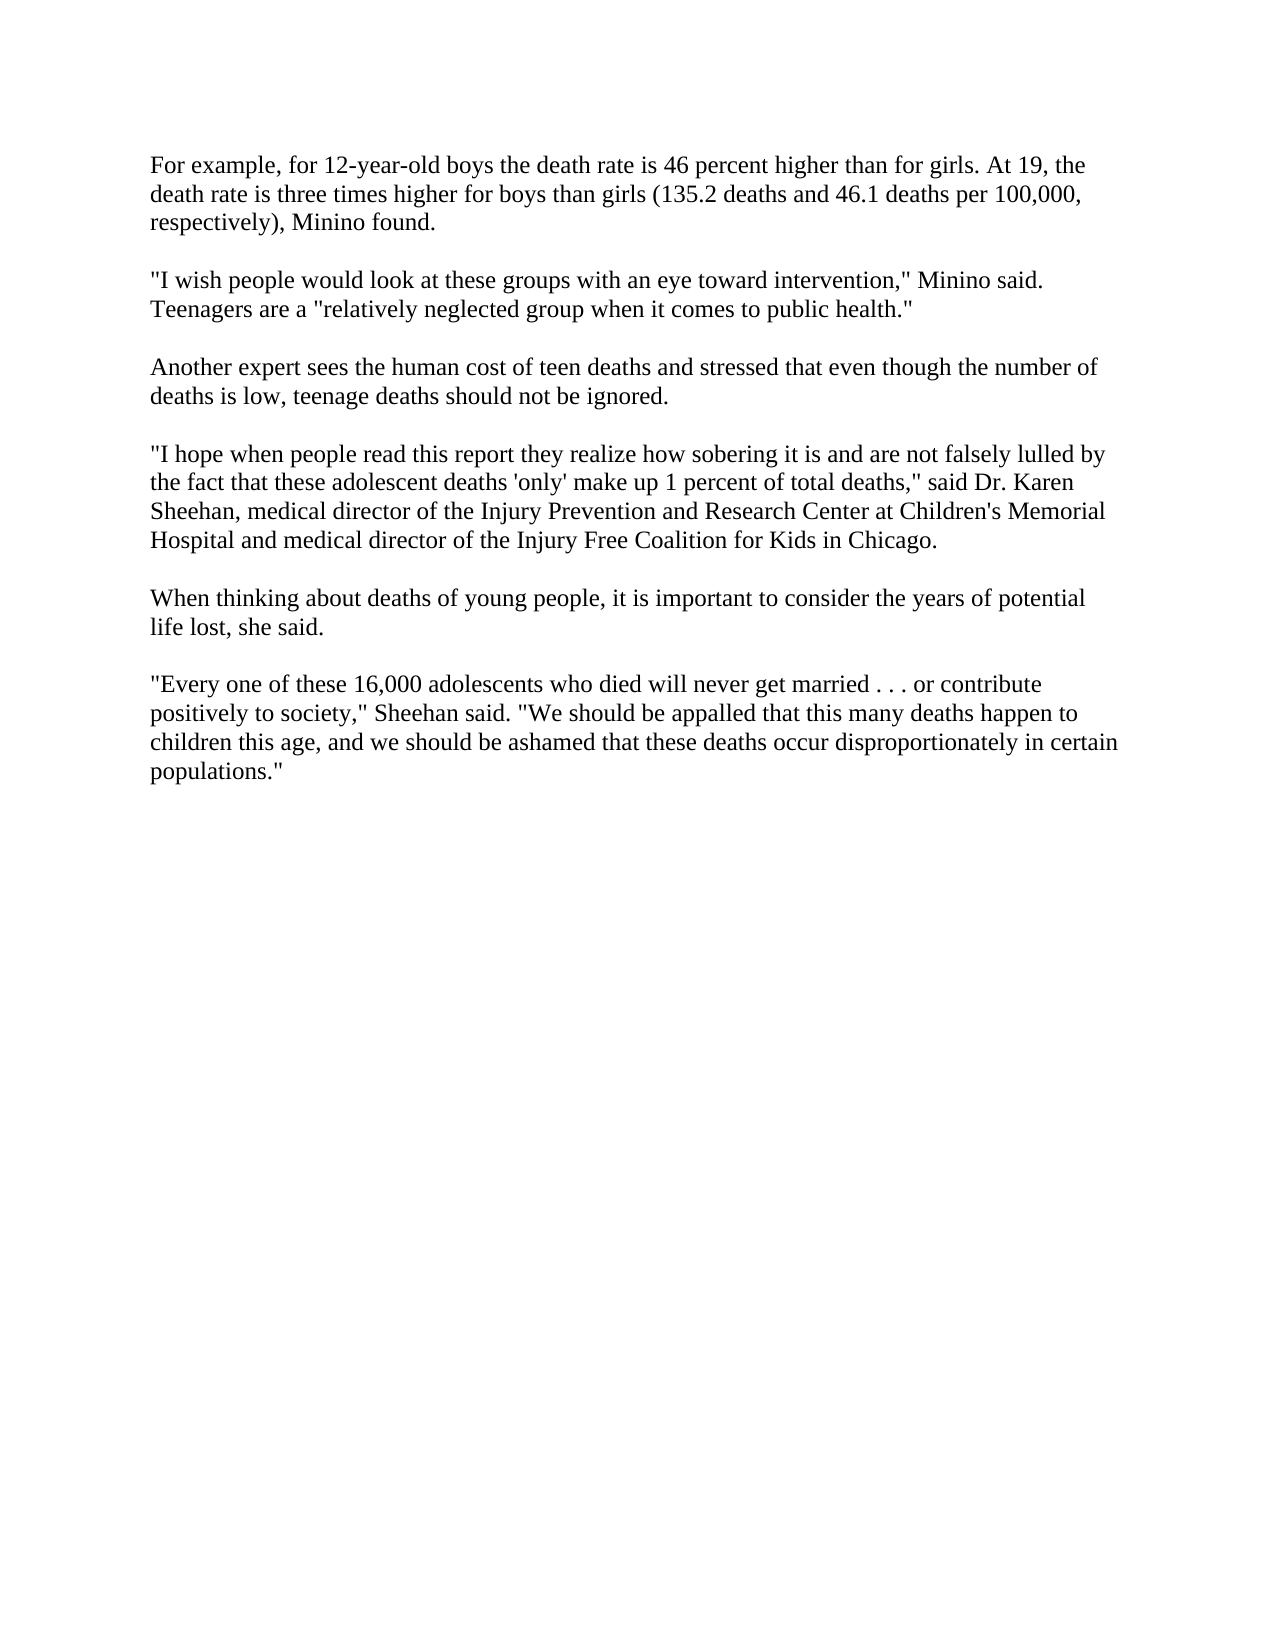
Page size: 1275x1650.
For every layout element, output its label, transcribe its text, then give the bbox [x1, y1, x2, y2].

text "I hope when people read this report they realize how sobering it is and are not falsely lulled by the fact that these adolescent deaths 'only' make up 1 percent of total deaths," said Dr. Karen Sheehan, medical director of the Injury Prevention and Research Center at Children's Memorial Hospital and medical director of the Injury Free Coalition for Kids in Chicago. [150, 439, 1125, 554]
text "I wish people would look at these groups with an eye toward intervention," Minino said. Teenagers are a "relatively neglected group when it comes to public health." [150, 265, 1125, 323]
text For example, for 12-year-old boys the death rate is 46 percent higher than for girls. At 19, the death rate is three times higher for boys than girls (135.2 deaths and 46.1 deaths per 100,000, respectively), Minino found. [150, 150, 1125, 236]
text "Every one of these 16,000 adolescents who died will never get married . . . or contribute positively to society," Sheehan said. "We should be appalled that this many deaths happen to children this age, and we should be ashamed that these deaths occur disproportionately in certain populations." [150, 669, 1125, 784]
text Another expert sees the human cost of teen deaths and stressed that even though the number of deaths is low, teenage deaths should not be ignored. [150, 352, 1125, 409]
text When thinking about deaths of young people, it is important to consider the years of potential life lost, she said. [150, 583, 1125, 640]
